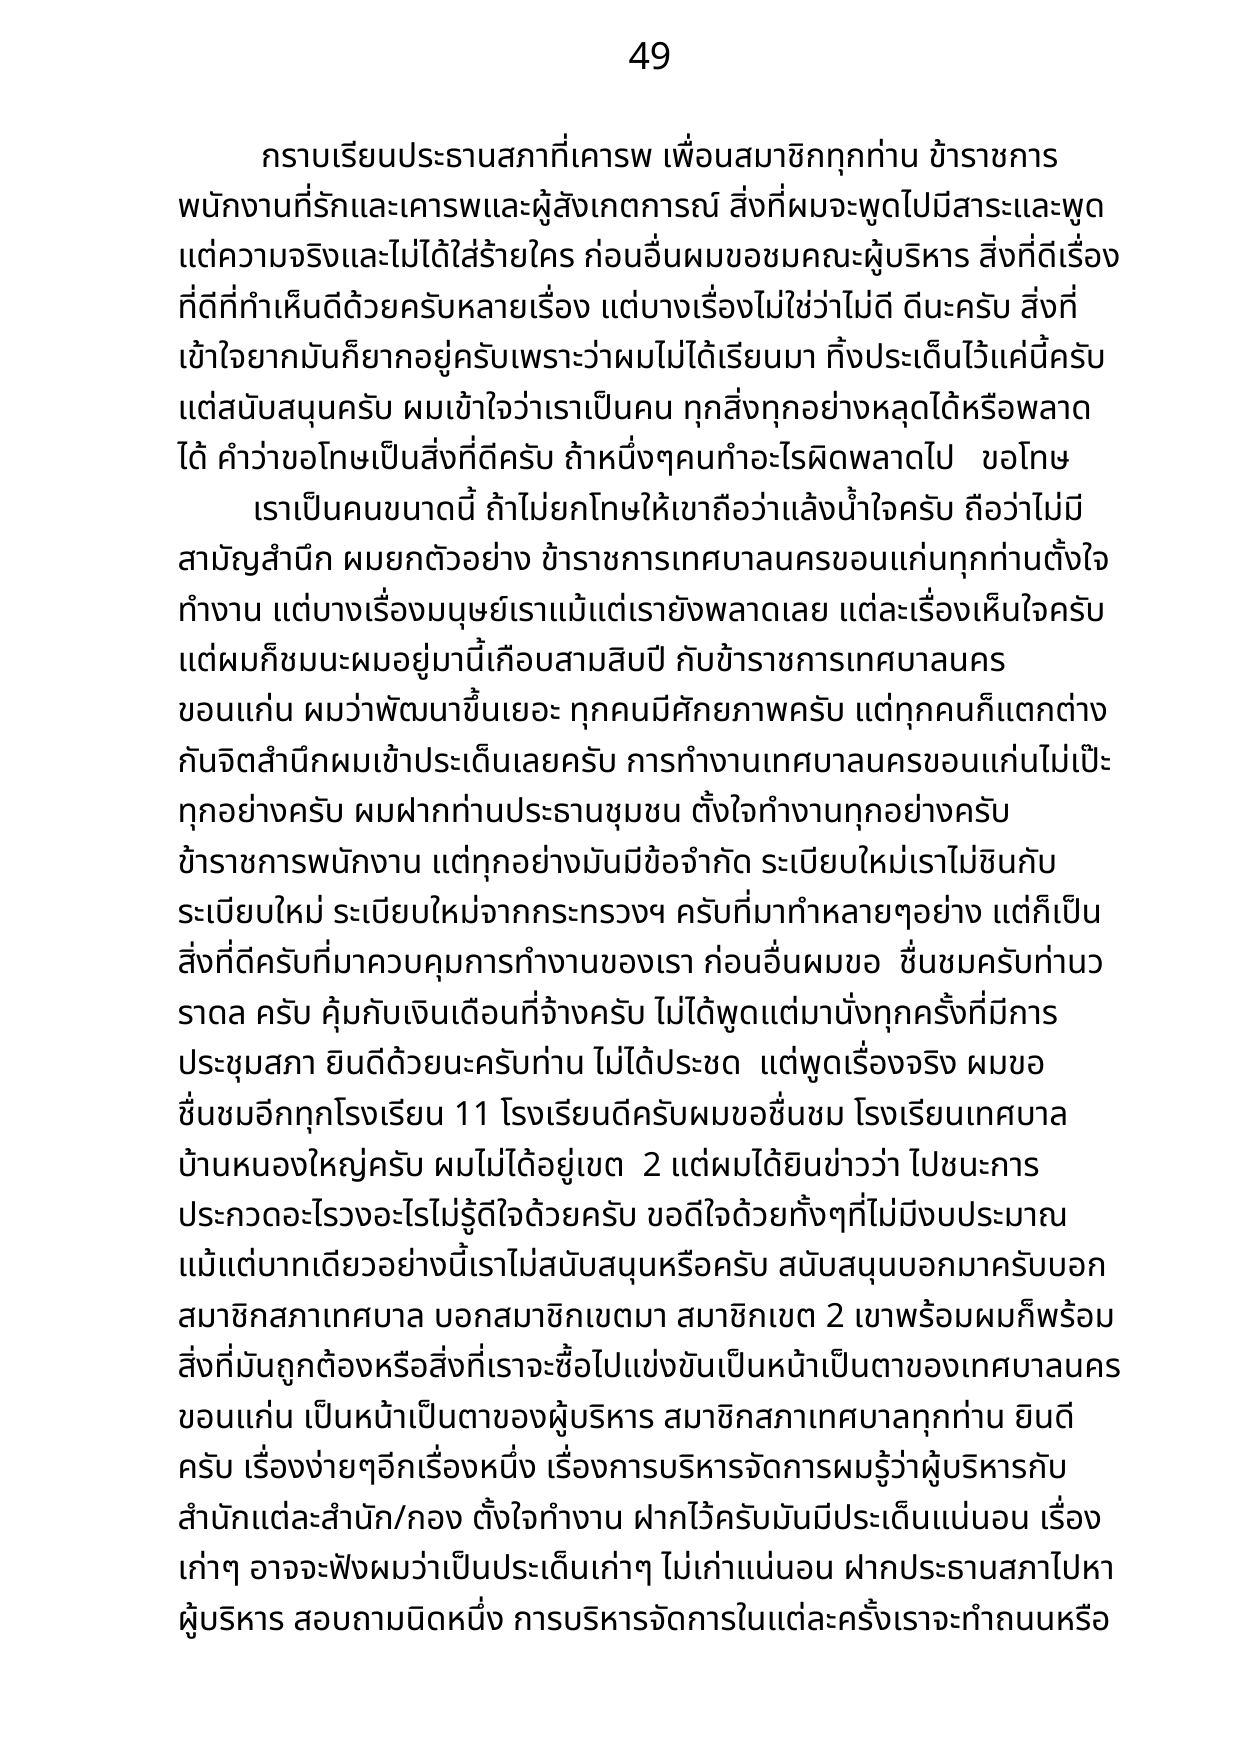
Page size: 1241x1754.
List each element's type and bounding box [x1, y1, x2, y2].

text [177, 132, 1122, 1645]
